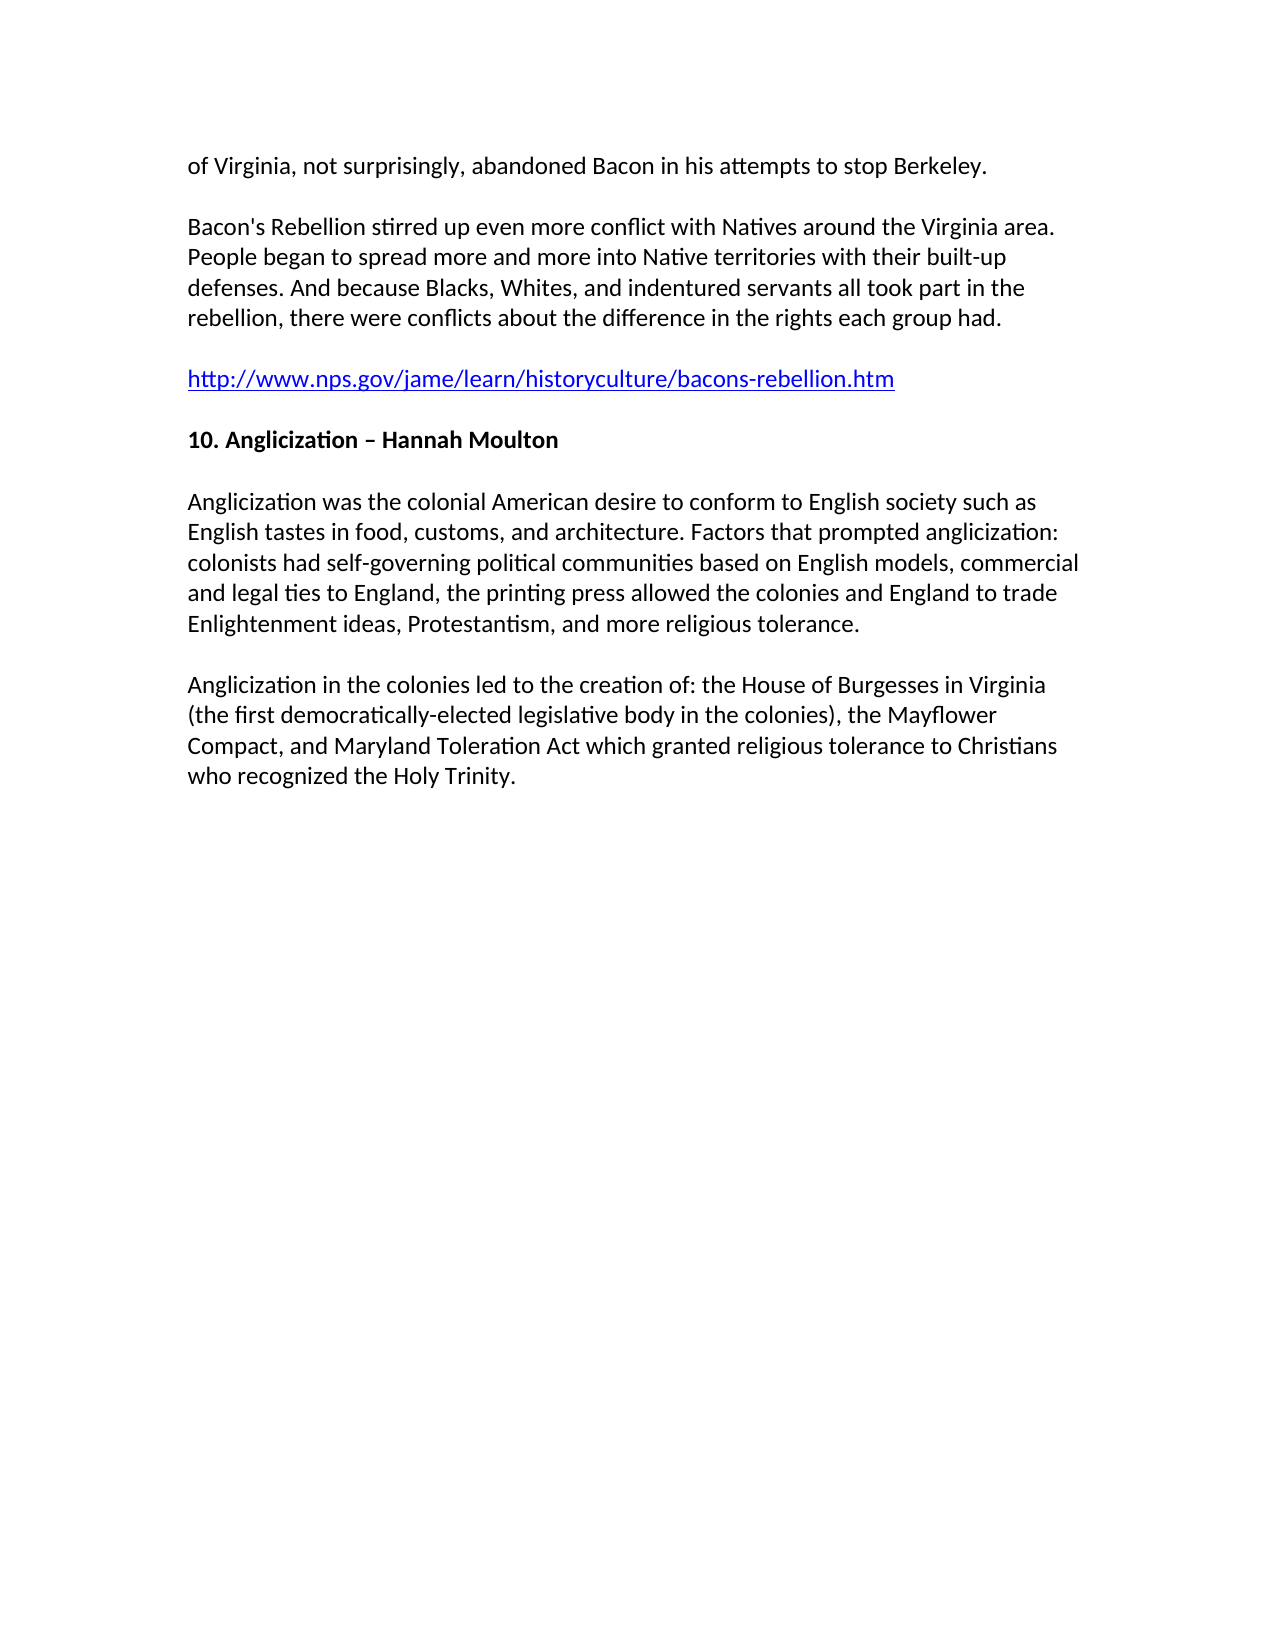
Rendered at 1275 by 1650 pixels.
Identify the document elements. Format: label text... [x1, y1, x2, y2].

text 10. Anglicization – Hannah Moulton [187, 425, 1087, 455]
text Anglicization in the colonies led to the creation of: the House of Burgesses in Virginia (the first democratically-elected legislative body in the colonies), the Mayflower Compact, and Maryland Toleration Act which granted religious tolerance to Christians who recognized the Holy Trinity. [187, 669, 1087, 791]
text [187, 150, 1087, 394]
text Anglicization was the colonial American desire to conform to English society such as English tastes in food, customs, and architecture. Factors that prompted anglicization: colonists had self-governing political communities based on English models, commercial and legal ties to England, the printing press allowed the colonies and England to trade Enlightenment ideas, Protestantism, and more religious tolerance. [187, 486, 1087, 638]
